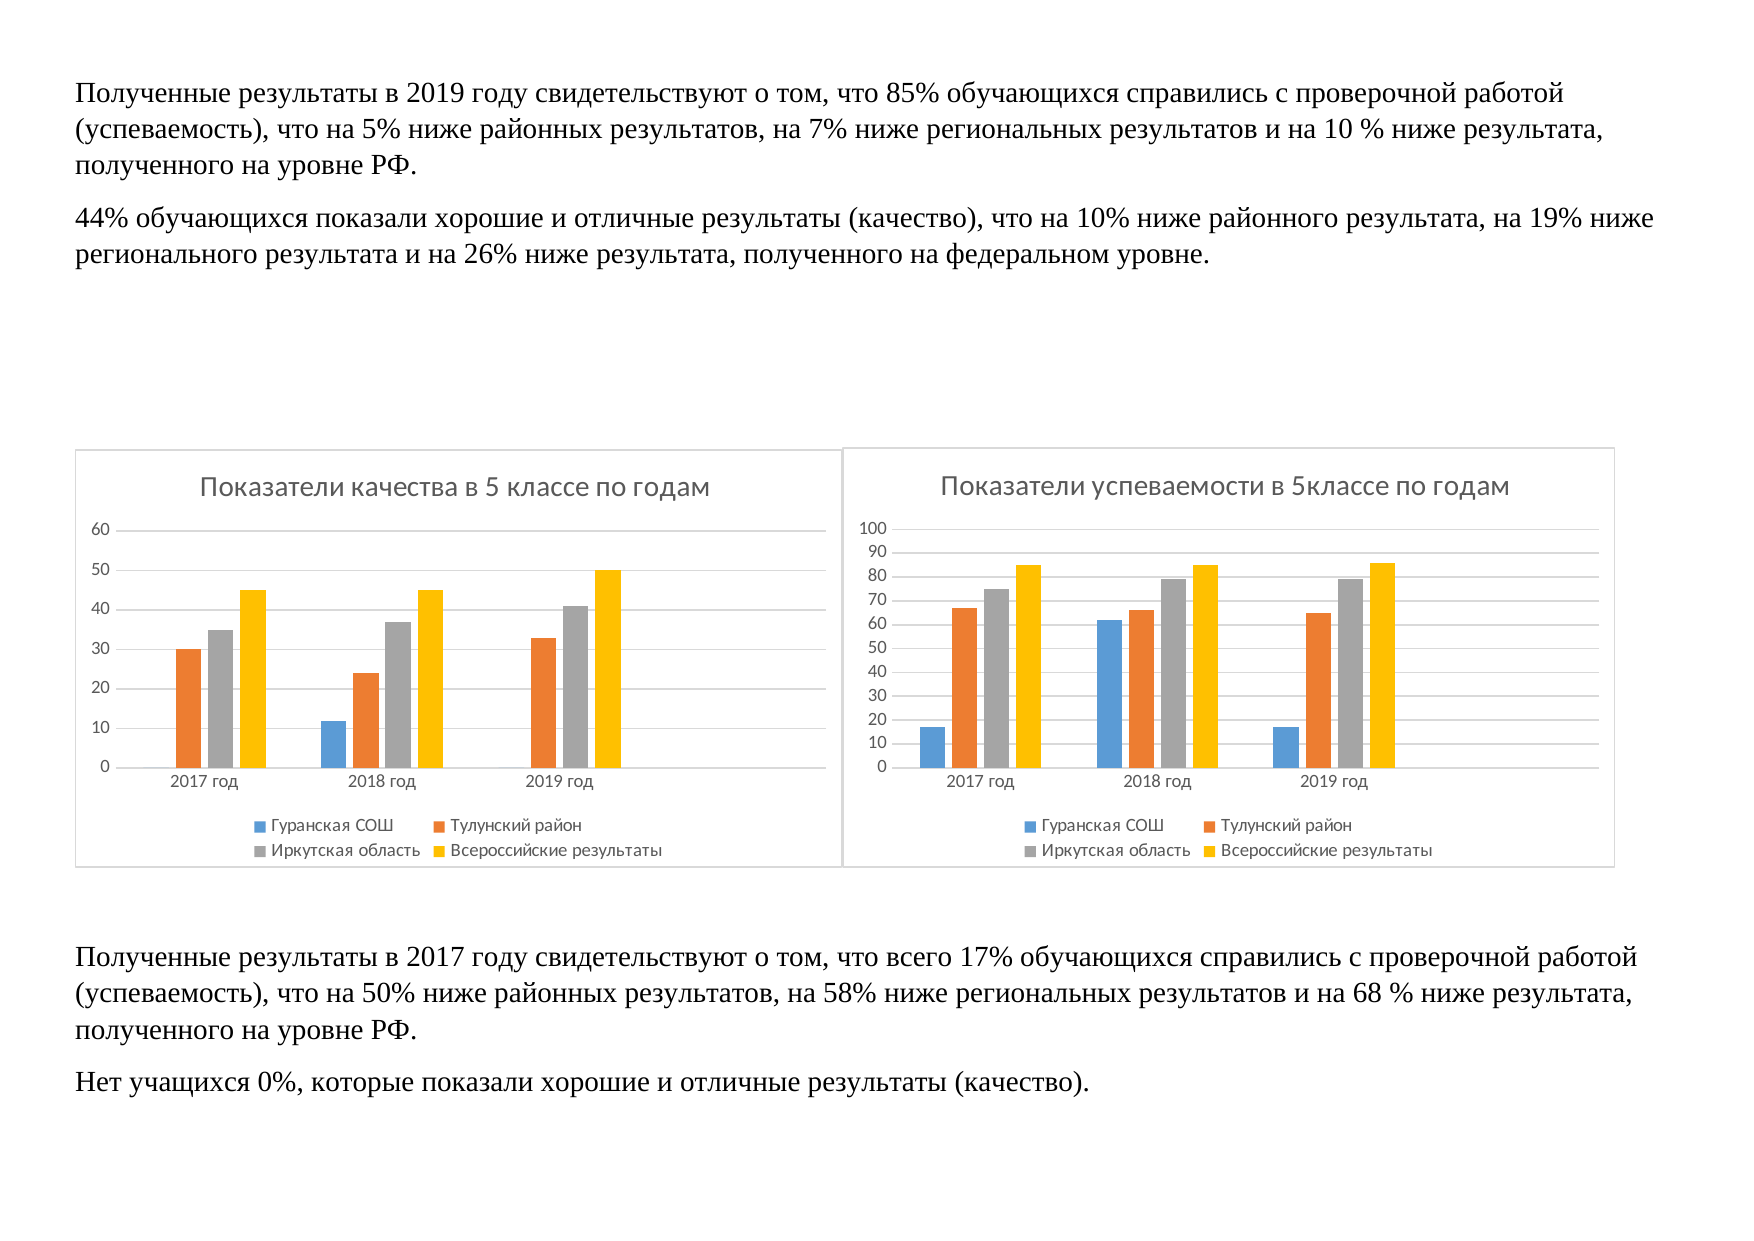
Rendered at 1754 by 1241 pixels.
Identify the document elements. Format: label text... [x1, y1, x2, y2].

text 44% обучающихся показали хорошие и отличные результаты (качество), что на 10% ниже районного результата, на 19% ниже регионального результата и на 26% ниже результата, полученного на федеральном уровне. [75, 200, 1679, 270]
text Нет учащихся 0%, которые показали хорошие и отличные результаты (качество). [75, 1064, 1679, 1098]
text Полученные результаты в 2019 году свидетельствуют о том, что 85% обучающихся справились с проверочной работой (успеваемость), что на 5% ниже районных результатов, на 7% ниже региональных результатов и на 10 % ниже результата, полученного на уровне РФ. [75, 75, 1679, 181]
text Полученные результаты в 2017 году свидетельствуют о том, что всего 17% обучающихся справились с проверочной работой (успеваемость), что на 50% ниже районных результатов, на 58% ниже региональных результатов и на 68 % ниже результата, полученного на уровне РФ. [75, 939, 1679, 1045]
